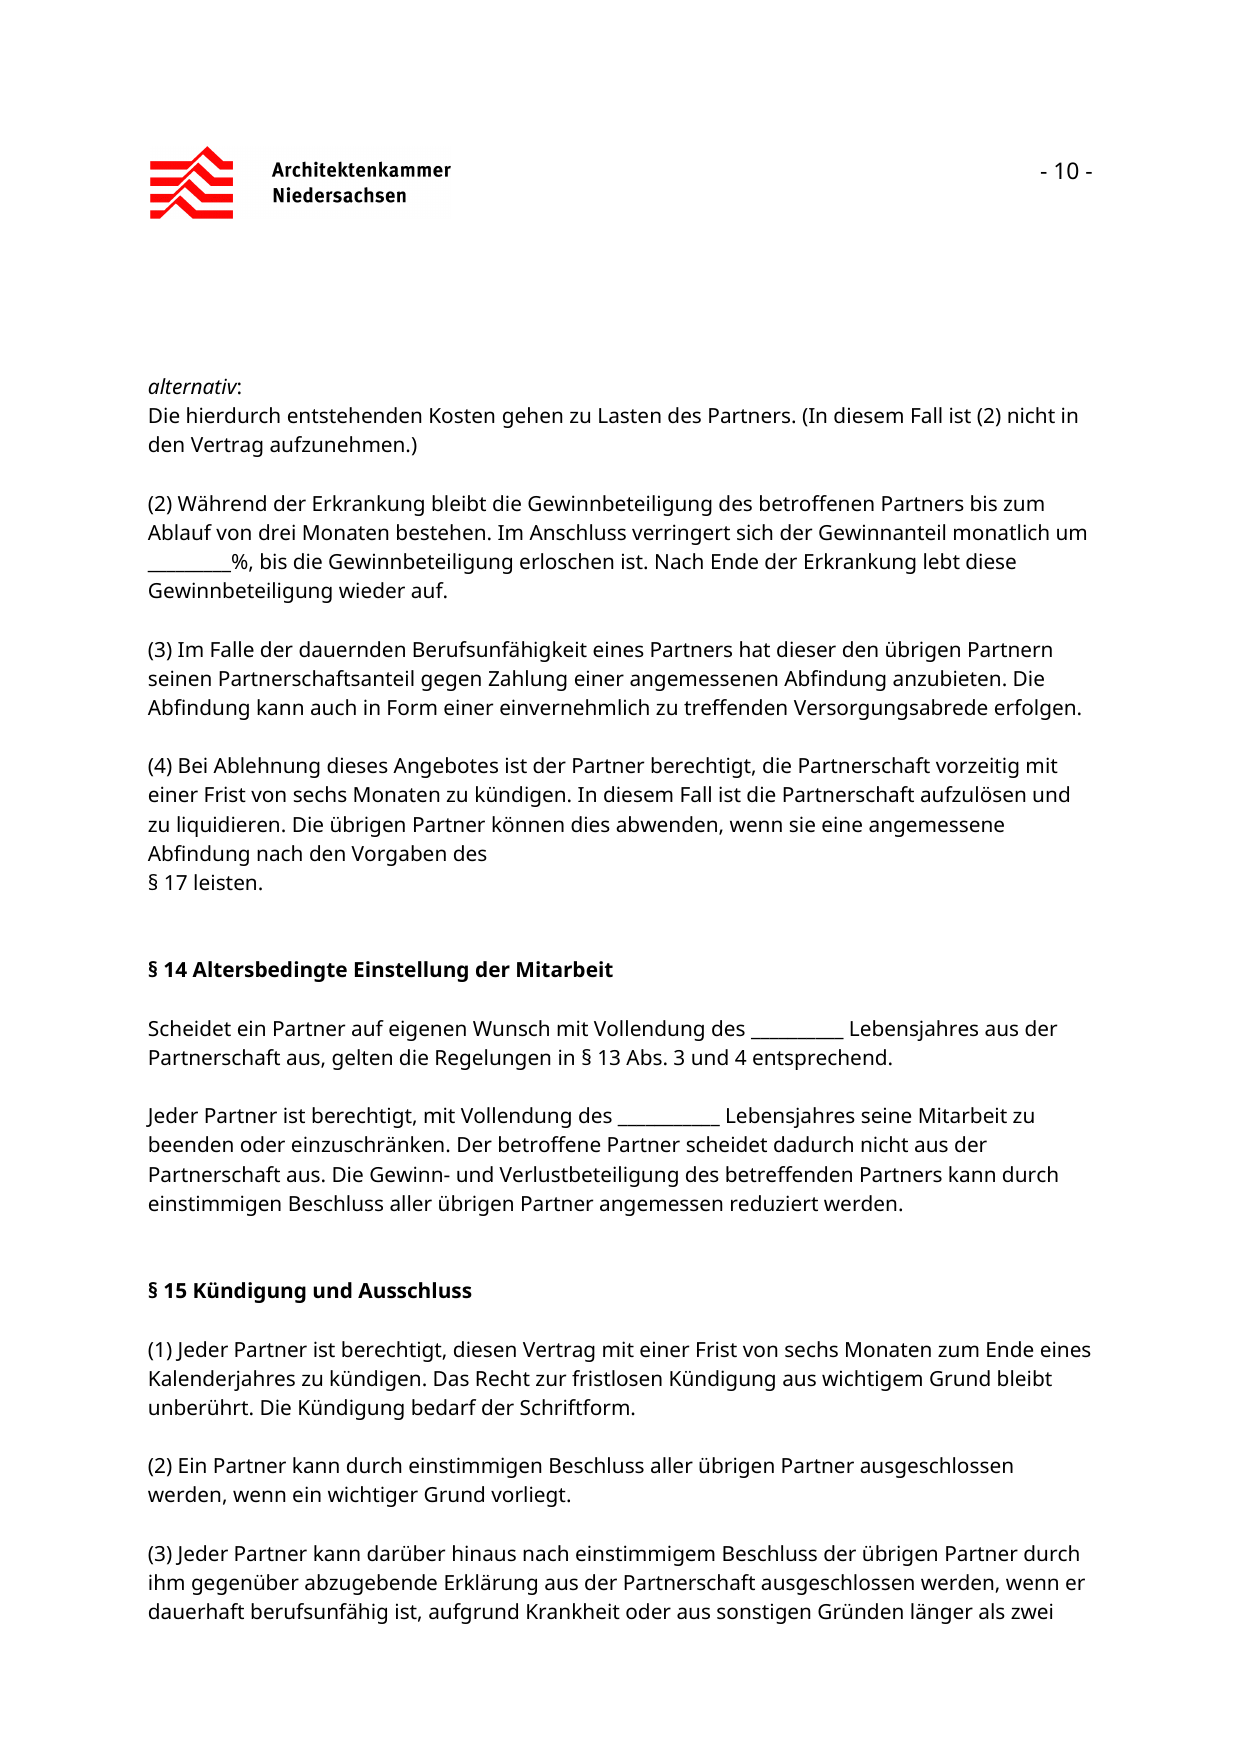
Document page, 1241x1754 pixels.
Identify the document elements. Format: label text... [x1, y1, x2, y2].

text § 15 Kündigung und Ausschluss [148, 1275, 1092, 1304]
text (2) Während der Erkrankung bleibt die Gewinnbeteiligung des betroffenen Partners bis zum Ablauf von drei Monaten bestehen. Im Anschluss verringert sich der Gewinnanteil monatlich um _________%, bis die Gewinnbeteiligung erloschen ist. Nach Ende der Erkrankung lebt diese Gewinnbeteiligung wieder auf. [148, 488, 1092, 604]
text (3) Im Falle der dauernden Berufsunfähigkeit eines Partners hat dieser den übrigen Partnern seinen Partnerschaftsanteil gegen Zahlung einer angemessenen Abfindung anzubieten. Die Abfindung kann auch in Form einer einvernehmlich zu treffenden Versorgungsabrede erfolgen. [148, 634, 1092, 721]
picture [150, 146, 451, 219]
text Scheidet ein Partner auf eigenen Wunsch mit Vollendung des __________ Lebensjahres aus der Partnerschaft aus, gelten die Regelungen in § 13 Abs. 3 und 4 entsprechend. [148, 1013, 1092, 1071]
text Jeder Partner ist berechtigt, mit Vollendung des ___________ Lebensjahres seine Mitarbeit zu beenden oder einzuschränken. Der betroffene Partner scheidet dadurch nicht aus der Partnerschaft aus. Die Gewinn- und Verlustbeteiligung des betreffenden Partners kann durch einstimmigen Beschluss aller übrigen Partner angemessen reduziert werden. [148, 1100, 1092, 1217]
text (4) Bei Ablehnung dieses Angebotes ist der Partner berechtigt, die Partnerschaft vorzeitig mit einer Frist von sechs Monaten zu kündigen. In diesem Fall ist die Partnerschaft aufzulösen und zu liquidieren. Die übrigen Partner können dies abwenden, wenn sie eine angemessene Abfindung nach den Vorgaben des § 17 leisten. [148, 750, 1092, 896]
text alternativ: [148, 371, 1092, 400]
text (1) Jeder Partner ist berechtigt, diesen Vertrag mit einer Frist von sechs Monaten zum Ende eines Kalenderjahres zu kündigen. Das Recht zur fristlosen Kündigung aus wichtigem Grund bleibt unberührt. Die Kündigung bedarf der Schriftform. [148, 1334, 1092, 1421]
text (2) Ein Partner kann durch einstimmigen Beschluss aller übrigen Partner ausgeschlossen werden, wenn ein wichtiger Grund vorliegt. [148, 1450, 1092, 1509]
text Die hierdurch entstehenden Kosten gehen zu Lasten des Partners. (In diesem Fall ist (2) nicht in den Vertrag aufzunehmen.) [148, 400, 1092, 459]
text § 14 Altersbedingte Einstellung der Mitarbeit [148, 954, 1092, 984]
